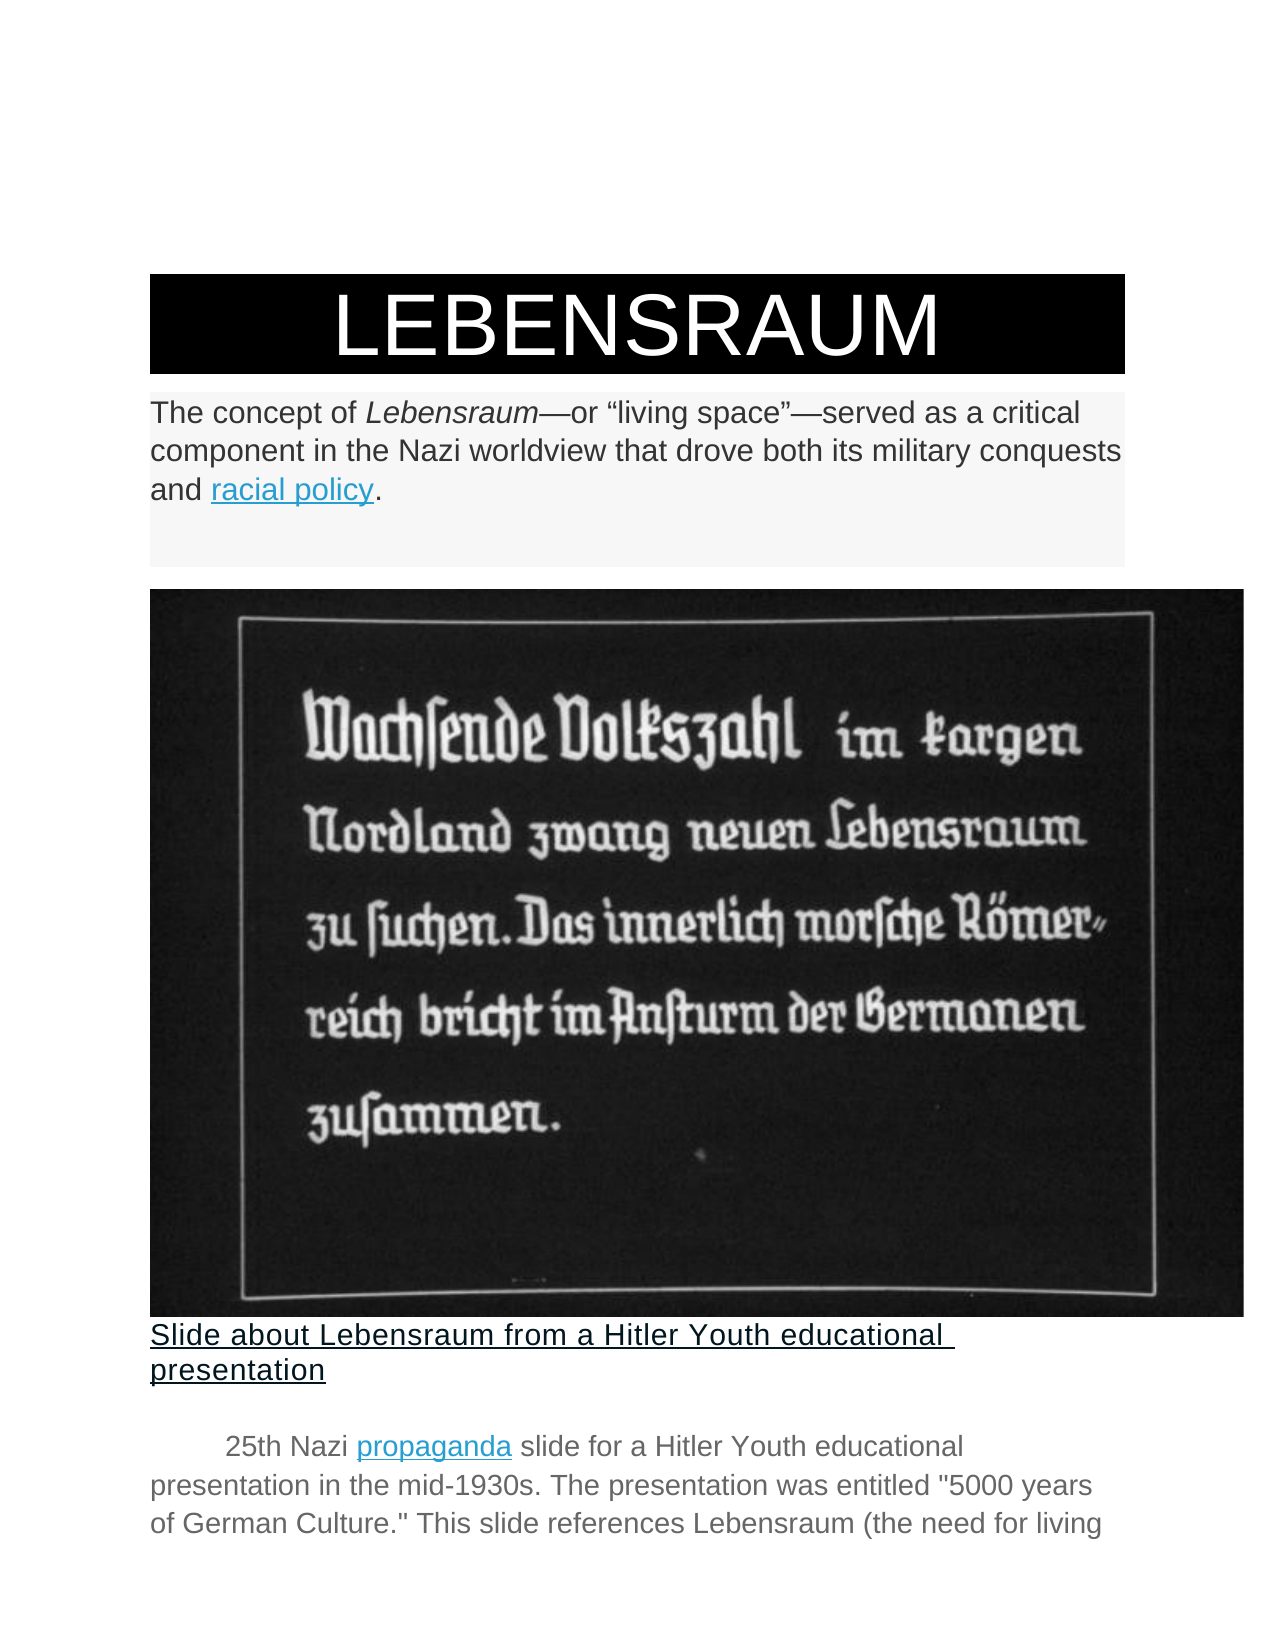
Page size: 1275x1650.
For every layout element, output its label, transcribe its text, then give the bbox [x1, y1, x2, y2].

text The concept of Lebensraum—or “living space”—served as a critical component in the Nazi worldview that drove both its military conquests and racial policy. [150, 392, 1125, 506]
text LEBENSRAUM [150, 274, 1125, 374]
picture [150, 589, 1244, 1317]
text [150, 1425, 1125, 1539]
text Slide about Lebensraum from a Hitler Youth educational presentation [150, 1317, 1125, 1387]
